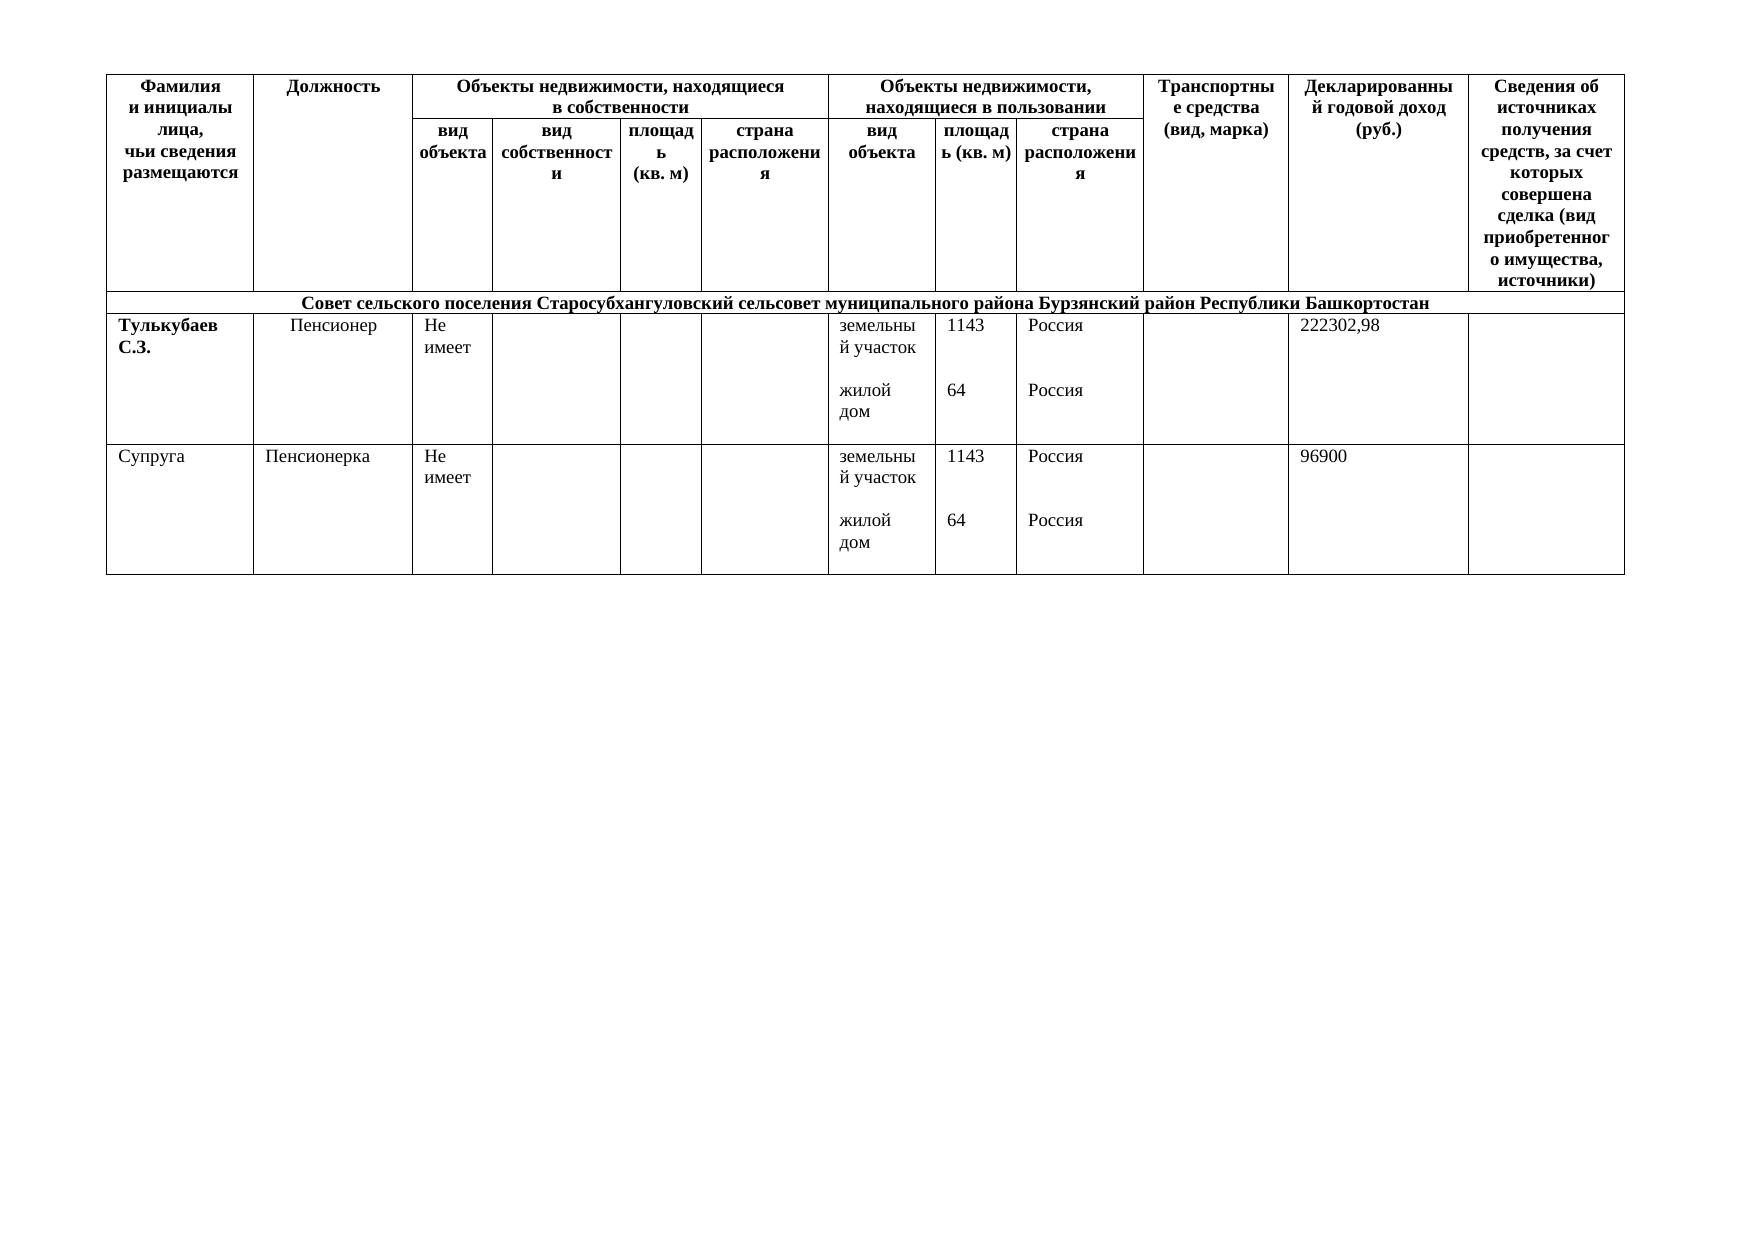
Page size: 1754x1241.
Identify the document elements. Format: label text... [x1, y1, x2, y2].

table_cell земельный участок жилой дом [829, 445, 935, 574]
table_cell 1143 64 [936, 445, 1016, 574]
table_cell [621, 445, 701, 574]
table_cell 222302,98 [1289, 314, 1468, 443]
table_cell [702, 445, 828, 574]
table_cell Не имеет [413, 314, 492, 443]
table_cell Пенсионерка [254, 445, 412, 574]
table_cell [1469, 445, 1624, 574]
table_cell площадь (кв. м) [621, 119, 701, 291]
table_cell Супруга [107, 445, 253, 574]
table_cell страна расположения [1017, 119, 1143, 291]
table_header Транспортные средства (вид, марка) [1144, 75, 1288, 291]
table_cell [493, 314, 620, 443]
table_cell вид собственности [493, 119, 620, 291]
table_cell [1144, 314, 1288, 443]
table_cell [621, 314, 701, 443]
table_cell [493, 445, 620, 574]
table_header Должность [254, 75, 412, 291]
table_cell площадь (кв. м) [936, 119, 1016, 291]
table_cell земельный участок жилой дом [829, 314, 935, 443]
table_cell Пенсионер [254, 314, 412, 443]
table_cell [702, 314, 828, 443]
table_header Сведения об источниках получения средств, за счет которых совершена сделка (вид приобретенного имущества, источники) [1469, 75, 1624, 291]
table_cell 1143 64 [936, 314, 1016, 443]
table_cell вид объекта [413, 119, 492, 291]
table_cell [1469, 314, 1624, 443]
table_cell [1144, 445, 1288, 574]
table_header Объекты недвижимости, находящиеся в собственности [413, 75, 828, 118]
table_cell вид объекта [829, 119, 935, 291]
table_header Декларированный годовой доход (руб.) [1289, 75, 1468, 291]
table_cell Не имеет [413, 445, 492, 574]
table_cell Совет сельского поселения Старосубхангуловский сельсовет муниципального района Бурзянский район Республики Башкортостан [107, 292, 1624, 313]
table_header Фамилия и инициалы лица, чьи сведения размещаются [107, 75, 253, 291]
table_cell 96900 [1289, 445, 1468, 574]
table_cell Россия Россия [1017, 445, 1143, 574]
table_cell Россия Россия [1017, 314, 1143, 443]
table_cell страна расположения [702, 119, 828, 291]
table_header Объекты недвижимости, находящиеся в пользовании [829, 75, 1143, 118]
table_cell Тулькубаев С.З. [107, 314, 253, 443]
